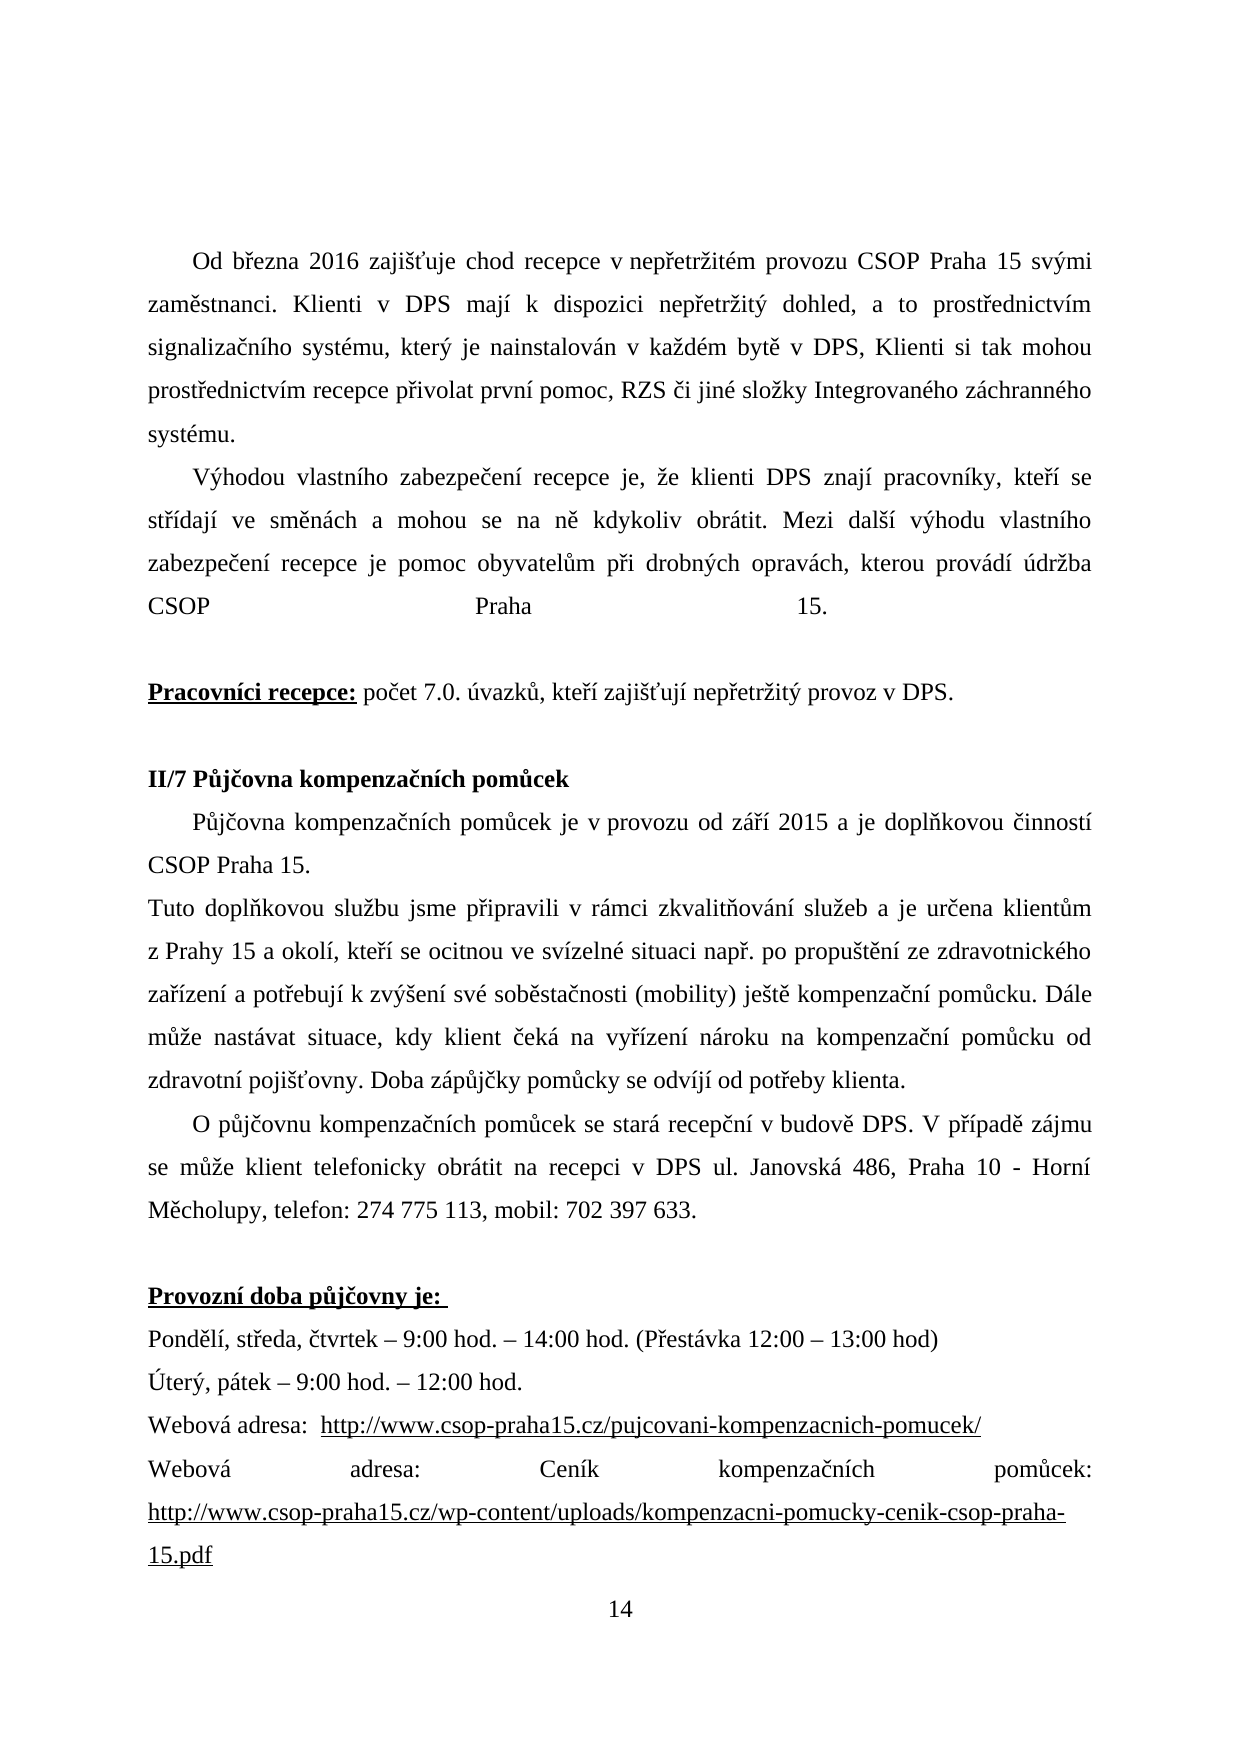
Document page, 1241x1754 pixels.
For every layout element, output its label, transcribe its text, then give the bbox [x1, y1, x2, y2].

text Pondělí, středa, čtvrtek – 9:00 hod. – 14:00 hod. (Přestávka 12:00 – 13:00 hod) [148, 1324, 1093, 1353]
text Půjčovna kompenzačních pomůcek je v provozu od září 2015 a je doplňkovou činností CSOP Praha 15. [148, 807, 1093, 879]
text Webová adresa: http://www.csop-praha15.cz/pujcovani-kompenzacnich-pomucek/ [148, 1411, 1093, 1439]
text II/7 Půjčovna kompenzačních pomůcek [148, 764, 1093, 792]
text Výhodou vlastního zabezpečení recepce je, že klienti DPS znají pracovníky, kteří se střídají ve směnách a mohou se na ně kdykoliv obrátit. Mezi další výhodu vlastního zabezpečení recepce je pomoc obyvatelům při drobných opravách, kterou provádí údržba CSOP Praha 15. [148, 462, 1093, 663]
text Od března 2016 zajišťuje chod recepce v nepřetržitém provozu CSOP Praha 15 svými zaměstnanci. Klienti v DPS mají k dispozici nepřetržitý dohled, a to prostřednictvím signalizačního systému, který je nainstalován v každém bytě v DPS, Klienti si tak mohou prostřednictvím recepce přivolat první pomoc, RZS či jiné složky Integrovaného záchranného systému. [148, 246, 1093, 447]
text Pracovníci recepce: počet 7.0. úvazků, kteří zajišťují nepřetržitý provoz v DPS. [148, 677, 1093, 706]
text Provozní doba půjčovny je: [148, 1281, 1093, 1310]
text Webová adresa: Ceník kompenzačních pomůcek: http://www.csop-praha15.cz/wp-content/uploads/kompenzacni-pomucky-cenik-csop-praha-15.pdf [148, 1454, 1093, 1569]
text Tuto doplňkovou službu jsme připravili v rámci zkvalitňování služeb a je určena klientům z Prahy 15 a okolí, kteří se ocitnou ve svízelné situaci např. po propuštění ze zdravotnického zařízení a potřebují k zvýšení své soběstačnosti (mobility) ještě kompenzační pomůcku. Dále může nastávat situace, kdy klient čeká na vyřízení nároku na kompenzační pomůcku od zdravotní pojišťovny. Doba zápůjčky pomůcky se odvíjí od potřeby klienta. [148, 893, 1093, 1094]
text O půjčovnu kompenzačních pomůcek se stará recepční v budově DPS. V případě zájmu se může klient telefonicky obrátit na recepci v DPS ul. Janovská 486, Praha 10 - Horní Měcholupy, telefon: 274 775 113, mobil: 702 397 633. [148, 1109, 1093, 1224]
text Úterý, pátek – 9:00 hod. – 12:00 hod. [148, 1367, 1093, 1396]
